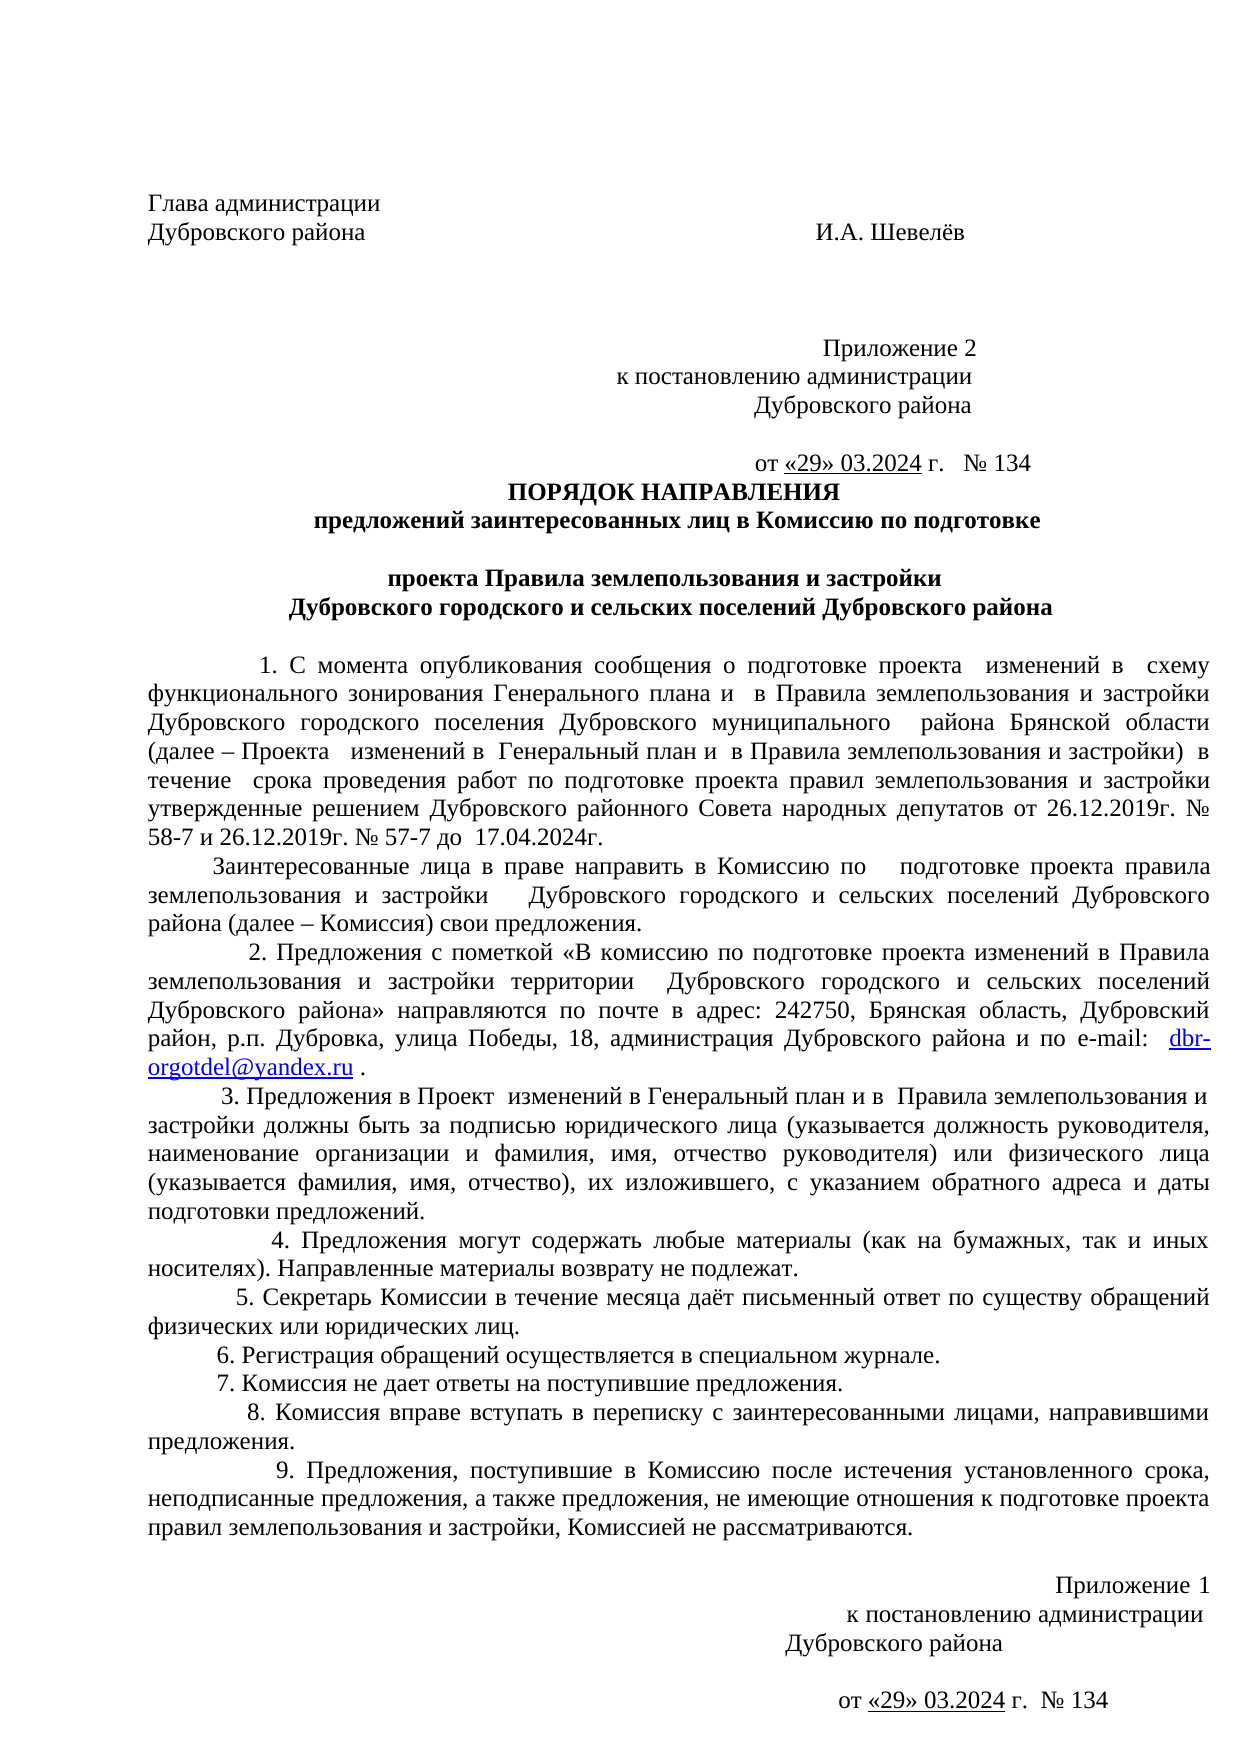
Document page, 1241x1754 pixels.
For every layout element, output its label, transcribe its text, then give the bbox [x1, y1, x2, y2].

text от «29» 03.2024 г. № 134 ПОРЯДОК НАПРАВЛЕНИЯ предложений заинтересованных лиц в Комиссию по подготовке [148, 448, 1181, 534]
text проекта Правила землепользования и застройки [148, 563, 1181, 592]
text 6. Регистрация обращений осуществляется в специальном журнале. [148, 1340, 1211, 1368]
text Глава администрации [148, 188, 1211, 217]
text Заинтересованные лица в праве направить в Комиссию по подготовке проекта правила землепользования и застройки Дубровского городского и сельских поселений Дубровского района (далее – Комиссия) свои предложения. [148, 851, 1211, 937]
text 4. Предложения могут содержать любые материалы (как на бумажных, так и иных носителях). Направленные материалы возврату не подлежат. [148, 1225, 1211, 1282]
text 1. С момента опубликования сообщения о подготовке проекта изменений в схему функционального зонирования Генерального плана и в Правила землепользования и застройки Дубровского городского поселения Дубровского муниципального района Брянской области (далее – Проекта изменений в Генеральный план и в Правила землепользования и застройки) в течение срока проведения работ по подготовке проекта правил землепользования и застройки утвержденные решением Дубровского районного Совета народных депутатов от 26.12.2019г. № 58-7 и 26.12.2019г. № 57-7 до 17.04.2024г. [148, 650, 1211, 851]
text Приложение 1 к постановлению администрации Дубровского района [148, 1570, 1211, 1656]
text 2. Предложения с пометкой «В комиссию по подготовке проекта изменений в Правила землепользования и застройки территории Дубровского городского и сельских поселений Дубровского района» направляются по почте в адрес: 242750, Брянская область, Дубровский район, р.п. Дубровка, улица Победы, 18, администрация Дубровского района и по e-mail: dbr-orgotdel@yandex.ru . [148, 937, 1211, 1081]
text Приложение 2 к постановлению администрации Дубровского района [148, 333, 1181, 419]
text Дубровского городского и сельских поселений Дубровского района [148, 592, 1181, 621]
text 3. Предложения в Проект изменений в Генеральный план и в Правила землепользования и застройки должны быть за подписью юридического лица (указывается должность руководителя, наименование организации и фамилия, имя, отчество руководителя) или физического лица (указывается фамилия, имя, отчество), их изложившего, с указанием обратного адреса и даты подготовки предложений. [148, 1081, 1211, 1225]
text от «29» 03.2024 г. № 134 [148, 1686, 1211, 1714]
text 5. Секретарь Комиссии в течение месяца даёт письменный ответ по существу обращений физических или юридических лиц. [148, 1282, 1211, 1340]
text Дубровского района И.А. Шевелёв [148, 217, 1167, 246]
text 9. Предложения, поступившие в Комиссию после истечения установленного срока, неподписанные предложения, а также предложения, не имеющие отношения к подготовке проекта правил землепользования и застройки, Комиссией не рассматриваются. [148, 1455, 1211, 1541]
text 7. Комиссия не дает ответы на поступившие предложения. [148, 1368, 1211, 1397]
text 8. Комиссия вправе вступать в переписку с заинтересованными лицами, направившими предложения. [148, 1397, 1211, 1455]
